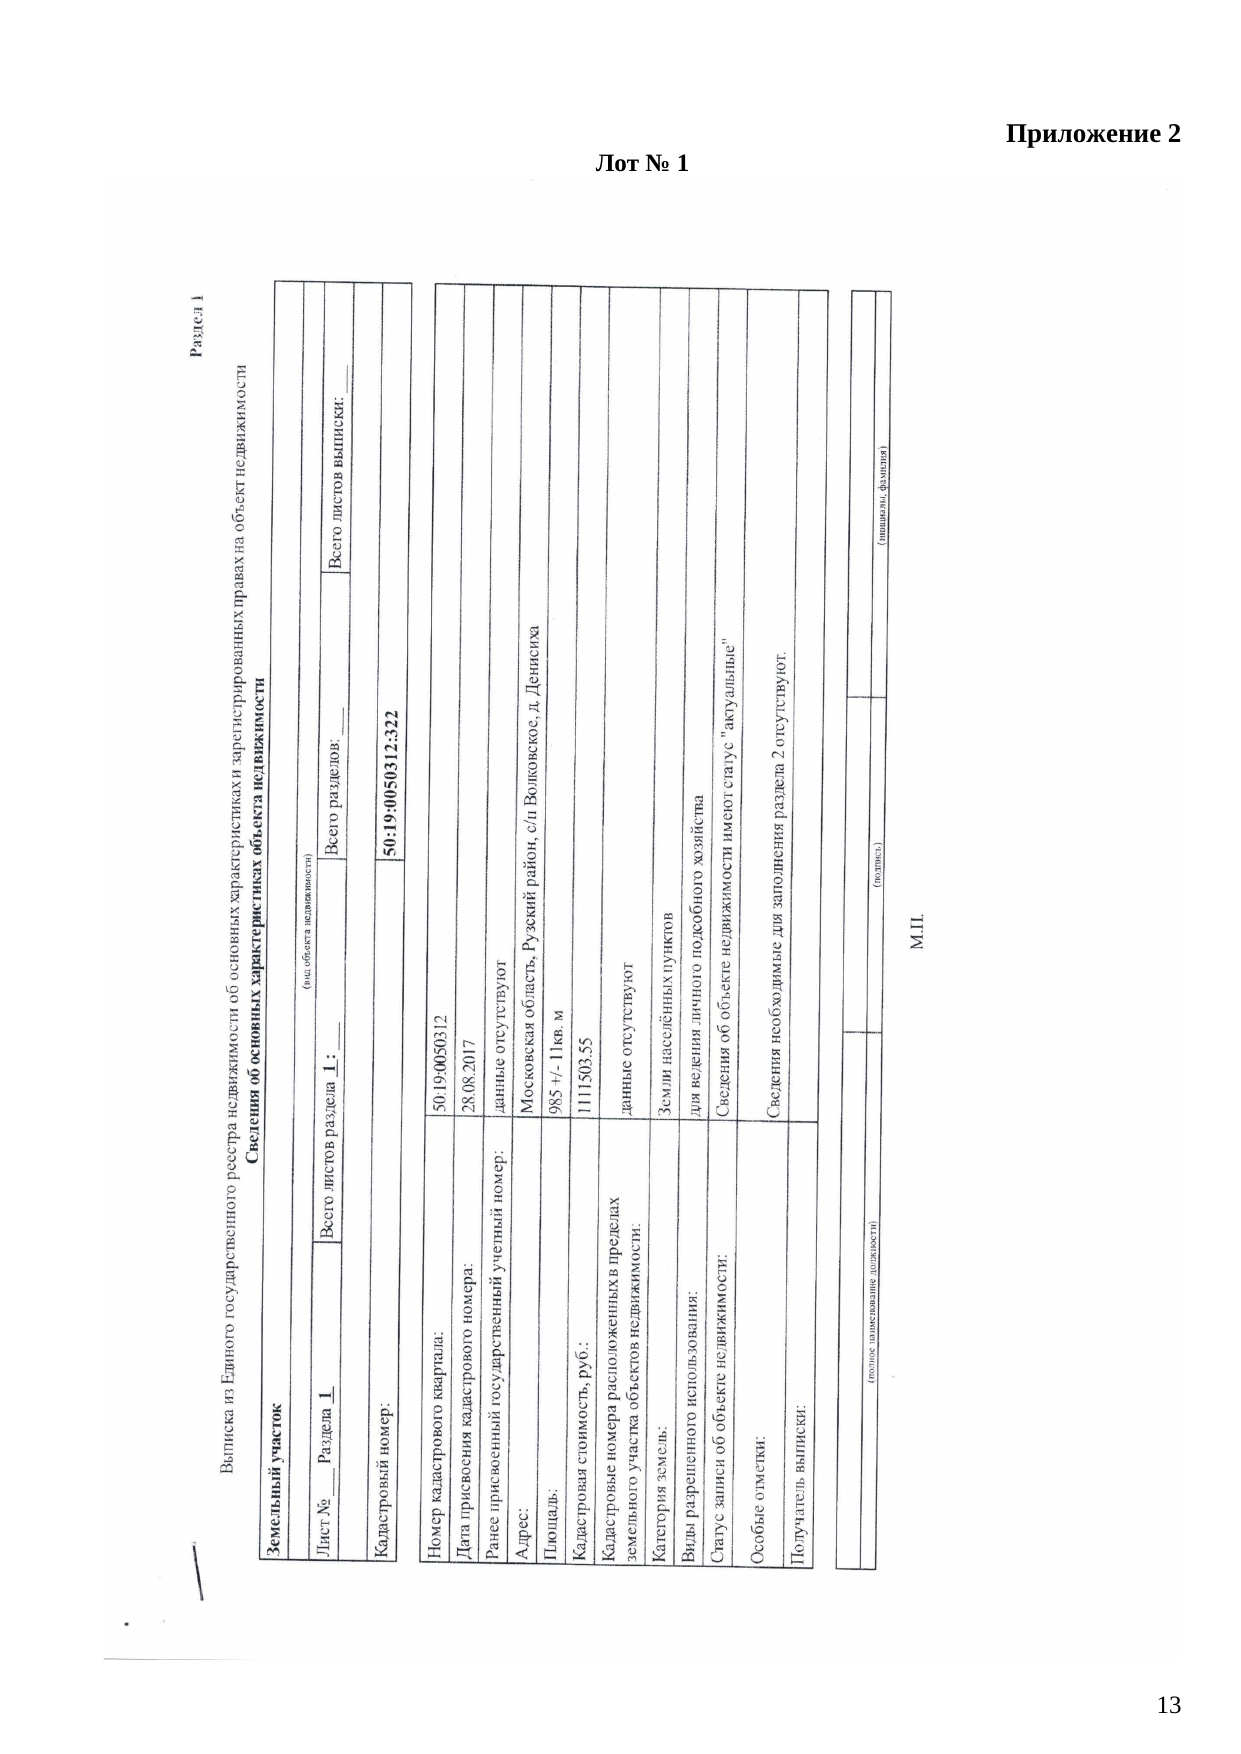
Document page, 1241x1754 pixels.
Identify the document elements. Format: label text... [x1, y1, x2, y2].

subtitle Приложение 2 [43, 117, 1181, 148]
text Лот № 1 [103, 148, 1181, 177]
picture [103, 177, 1182, 1660]
